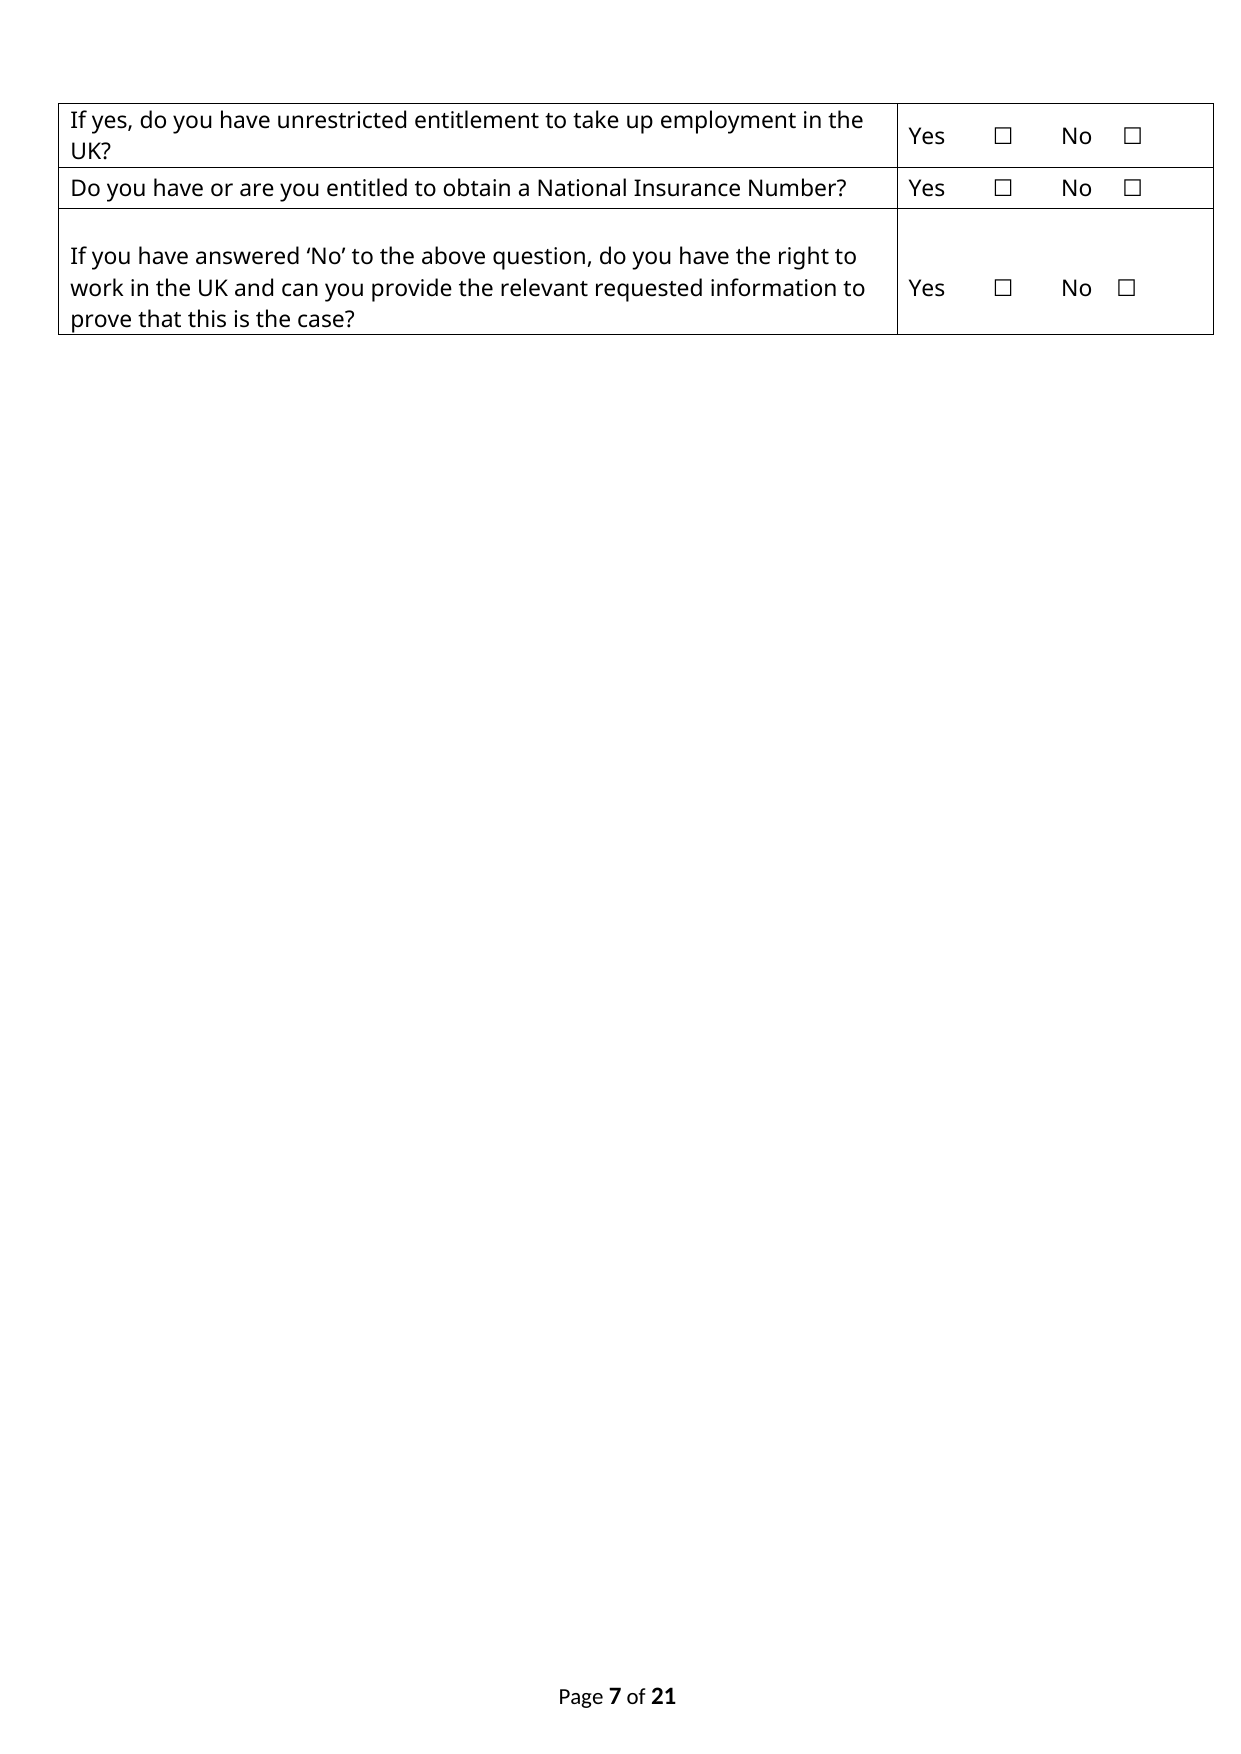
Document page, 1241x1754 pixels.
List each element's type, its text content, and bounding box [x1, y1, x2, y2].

table_cell Yes No [898, 168, 1213, 208]
table_cell Yes No [898, 209, 1213, 334]
table_cell If yes, do you have unrestricted entitlement to take up employment in the UK? [59, 104, 897, 167]
table_cell Yes No [898, 104, 1213, 167]
table_cell Do you have or are you entitled to obtain a National Insurance Number? [59, 168, 897, 208]
table_cell If you have answered ‘No’ to the above question, do you have the right to work in the UK and can you provide the relevant requested information to prove that this is the case? [59, 209, 897, 334]
